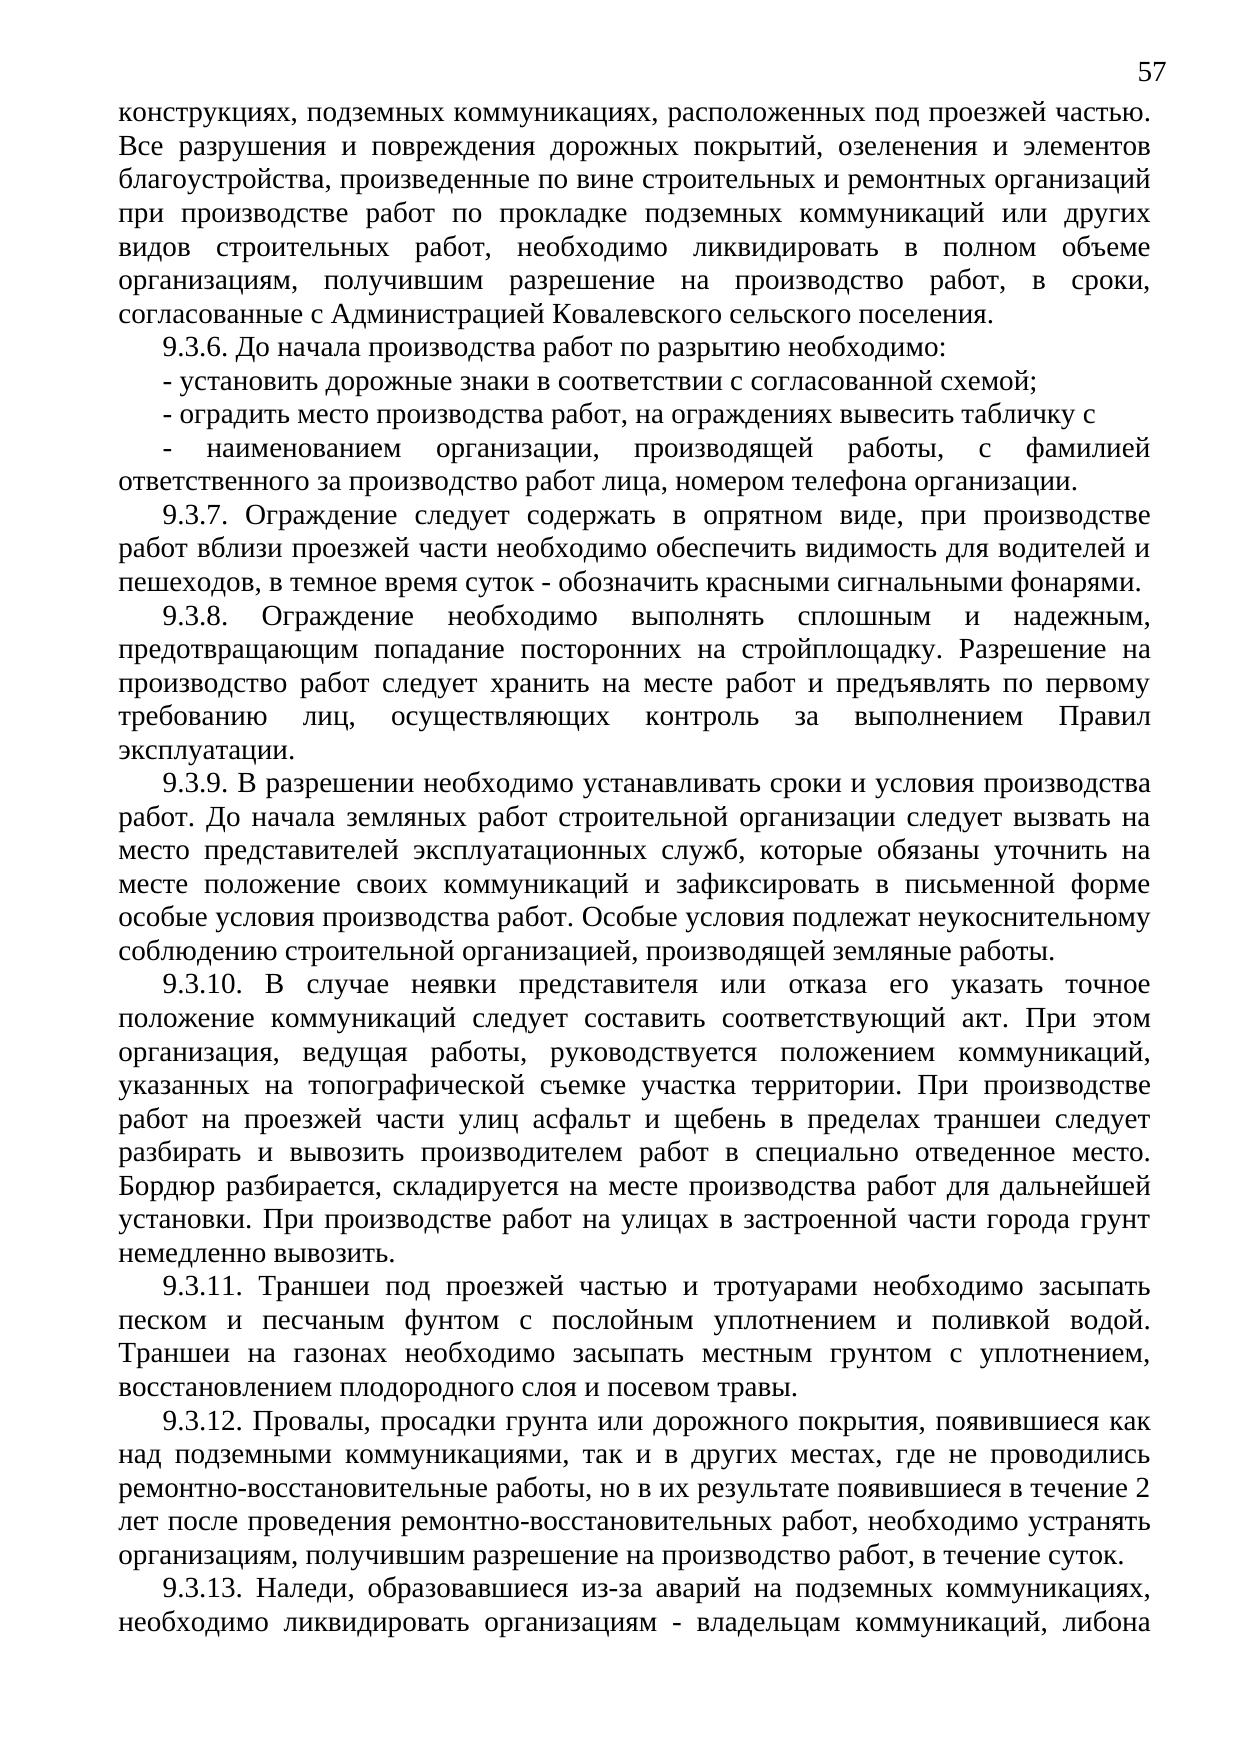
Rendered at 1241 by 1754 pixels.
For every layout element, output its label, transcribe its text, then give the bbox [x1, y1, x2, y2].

text 9.3.6. До начала производства работ по разрытию необходимо: [118, 329, 1152, 363]
text - установить дорожные знаки в соответствии с согласованной схемой; [118, 363, 1152, 396]
text 9.3.11. Траншеи под проезжей частью и тротуарами необходимо засыпать песком и песчаным фунтом с послойным уплотнением и поливкой водой. Траншеи на газонах необходимо засыпать местным грунтом с уплотнением, восстановлением плодородного слоя и посевом травы. [118, 1268, 1152, 1403]
text 9.3.12. Провалы, просадки грунта или дорожного покрытия, появившиеся как над подземными коммуникациями, так и в других местах, где не проводились ремонтно-восстановительные работы, но в их результате появившиеся в течение 2 лет после проведения ремонтно-восстановительных работ, необходимо устранять организациям, получившим разрешение на производство работ, в течение суток. [118, 1403, 1152, 1570]
text 9.3.8. Ограждение необходимо выполнять сплошным и надежным, предотвращающим попадание посторонних на стройплощадку. Разрешение на производство работ следует хранить на месте работ и предъявлять по первому требованию лиц, осуществляющих контроль за выполнением Правил эксплуатации. [118, 598, 1152, 765]
text 9.3.10. В случае неявки представителя или отказа его указать точное положение коммуникаций следует составить соответствующий акт. При этом организация, ведущая работы, руководствуется положением коммуникаций, указанных на топографической съемке участка территории. При производстве работ на проезжей части улиц асфальт и щебень в пределах траншеи следует разбирать и вывозить производителем работ в специально отведенное место. Бордюр разбирается, складируется на месте производства работ для дальнейшей установки. При производстве работ на улицах в застроенной части города грунт немедленно вывозить. [118, 967, 1152, 1268]
text - наименованием организации, производящей работы, с фамилией ответственного за производство работ лица, номером телефона организации. [118, 430, 1152, 497]
text 9.3.9. В разрешении необходимо устанавливать сроки и условия производства работ. До начала земляных работ строительной организации следует вызвать на место представителей эксплуатационных служб, которые обязаны уточнить на месте положение своих коммуникаций и зафиксировать в письменной форме особые условия производства работ. Особые условия подлежат неукоснительному соблюдению строительной организацией, производящей земляные работы. [118, 765, 1152, 967]
text 9.3.7. Ограждение следует содержать в опрятном виде, при производстве работ вблизи проезжей части необходимо обеспечить видимость для водителей и пешеходов, в темное время суток - обозначить красными сигнальными фонарями. [118, 497, 1152, 598]
text - оградить место производства работ, на ограждениях вывесить табличку с [118, 396, 1152, 430]
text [118, 94, 1152, 329]
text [118, 1570, 1152, 1637]
